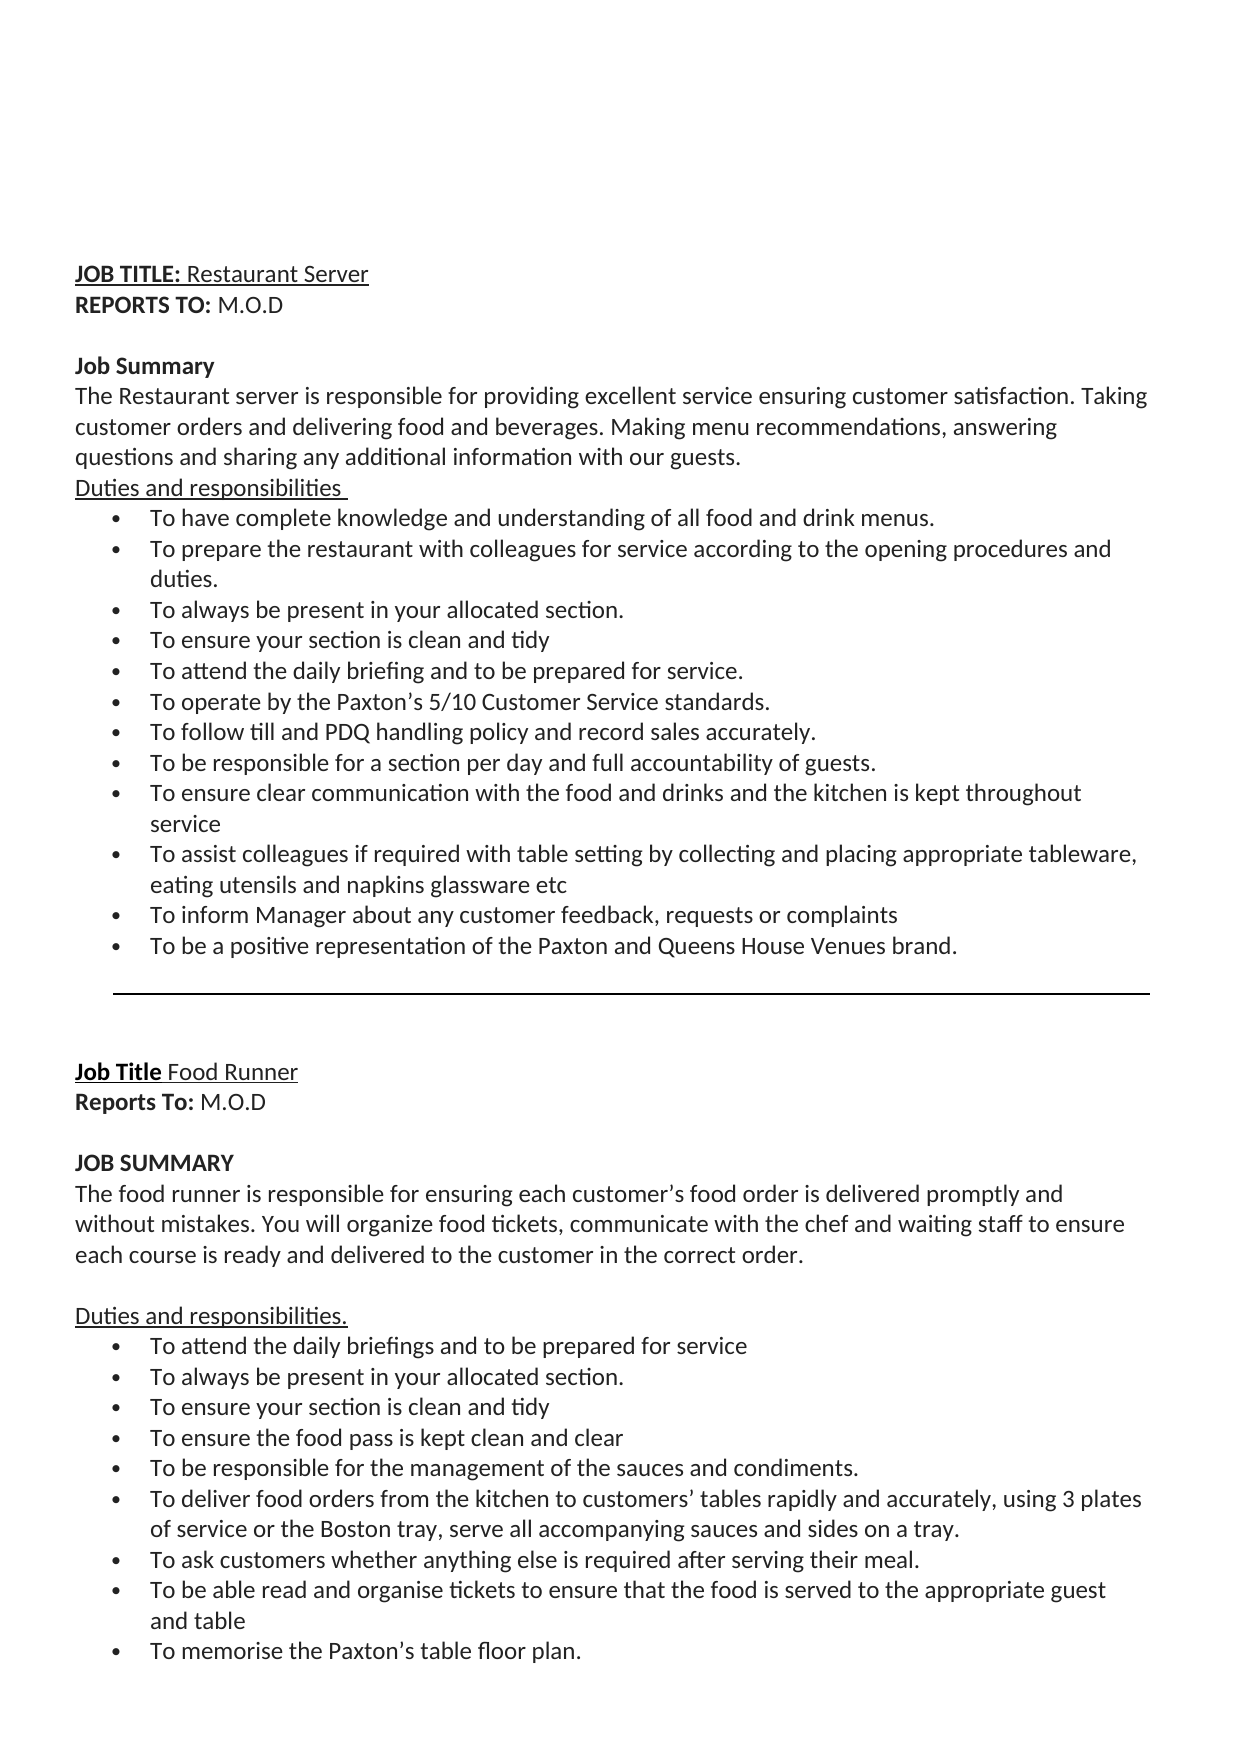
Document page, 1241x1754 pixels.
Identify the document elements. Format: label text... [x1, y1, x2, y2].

list To memorise the Paxton’s table floor plan. [112, 1636, 1150, 1666]
list To be responsible for the management of the sauces and condiments. [112, 1452, 1150, 1483]
list To always be present in your allocated section. [112, 1361, 1150, 1391]
text Duties and responsibilities. [75, 1300, 1150, 1330]
text The Restaurant server is responsible for providing excellent service ensuring customer satisfaction. Taking customer orders and delivering food and beverages. Making menu recommendations, answering questions and sharing any additional information with our guests. [75, 381, 1150, 472]
list To be responsible for a section per day and full accountability of guests. [112, 747, 1150, 777]
list To prepare the restaurant with colleagues for service according to the opening procedures and duties. [112, 533, 1150, 594]
text Job Summary [75, 350, 1150, 381]
text Duties and responsibilities [75, 472, 1150, 503]
list To be able read and organise tickets to ensure that the food is served to the appropriate guest and table [112, 1574, 1150, 1636]
list To ensure your section is clean and tidy [112, 625, 1150, 655]
text Reports To: M.O.D [75, 1086, 1150, 1117]
list To attend the daily briefings and to be prepared for service [112, 1330, 1150, 1361]
text JOB TITLE: Restaurant Server [75, 258, 1150, 289]
text REPORTS TO: M.O.D [75, 289, 1150, 319]
list To ensure your section is clean and tidy [112, 1391, 1150, 1422]
list To be a positive representation of the Paxton and Queens House Venues brand. [112, 930, 1150, 960]
text Job Title Food Runner [75, 1056, 1150, 1086]
list To ask customers whether anything else is required after serving their meal. [112, 1544, 1150, 1574]
list To ensure clear communication with the food and drinks and the kitchen is kept throughout service [112, 777, 1150, 838]
list To have complete knowledge and understanding of all food and drink menus. [112, 503, 1150, 533]
text JOB SUMMARY [75, 1147, 1150, 1178]
list To attend the daily briefing and to be prepared for service. [112, 655, 1150, 686]
list To inform Manager about any customer feedback, requests or complaints [112, 899, 1150, 930]
list To follow till and PDQ handling policy and record sales accurately. [112, 716, 1150, 747]
list To assist colleagues if required with table setting by collecting and placing appropriate tableware, eating utensils and napkins glassware etc [112, 838, 1150, 899]
text The food runner is responsible for ensuring each customer’s food order is delivered promptly and without mistakes. You will organize food tickets, communicate with the chef and waiting staff to ensure each course is ready and delivered to the customer in the correct order. [75, 1178, 1150, 1269]
list To ensure the food pass is kept clean and clear [112, 1422, 1150, 1452]
list To operate by the Paxton’s 5/10 Customer Service standards. [112, 686, 1150, 716]
list To always be present in your allocated section. [112, 594, 1150, 625]
list To deliver food orders from the kitchen to customers’ tables rapidly and accurately, using 3 plates of service or the Boston tray, serve all accompanying sauces and sides on a tray. [112, 1483, 1150, 1544]
